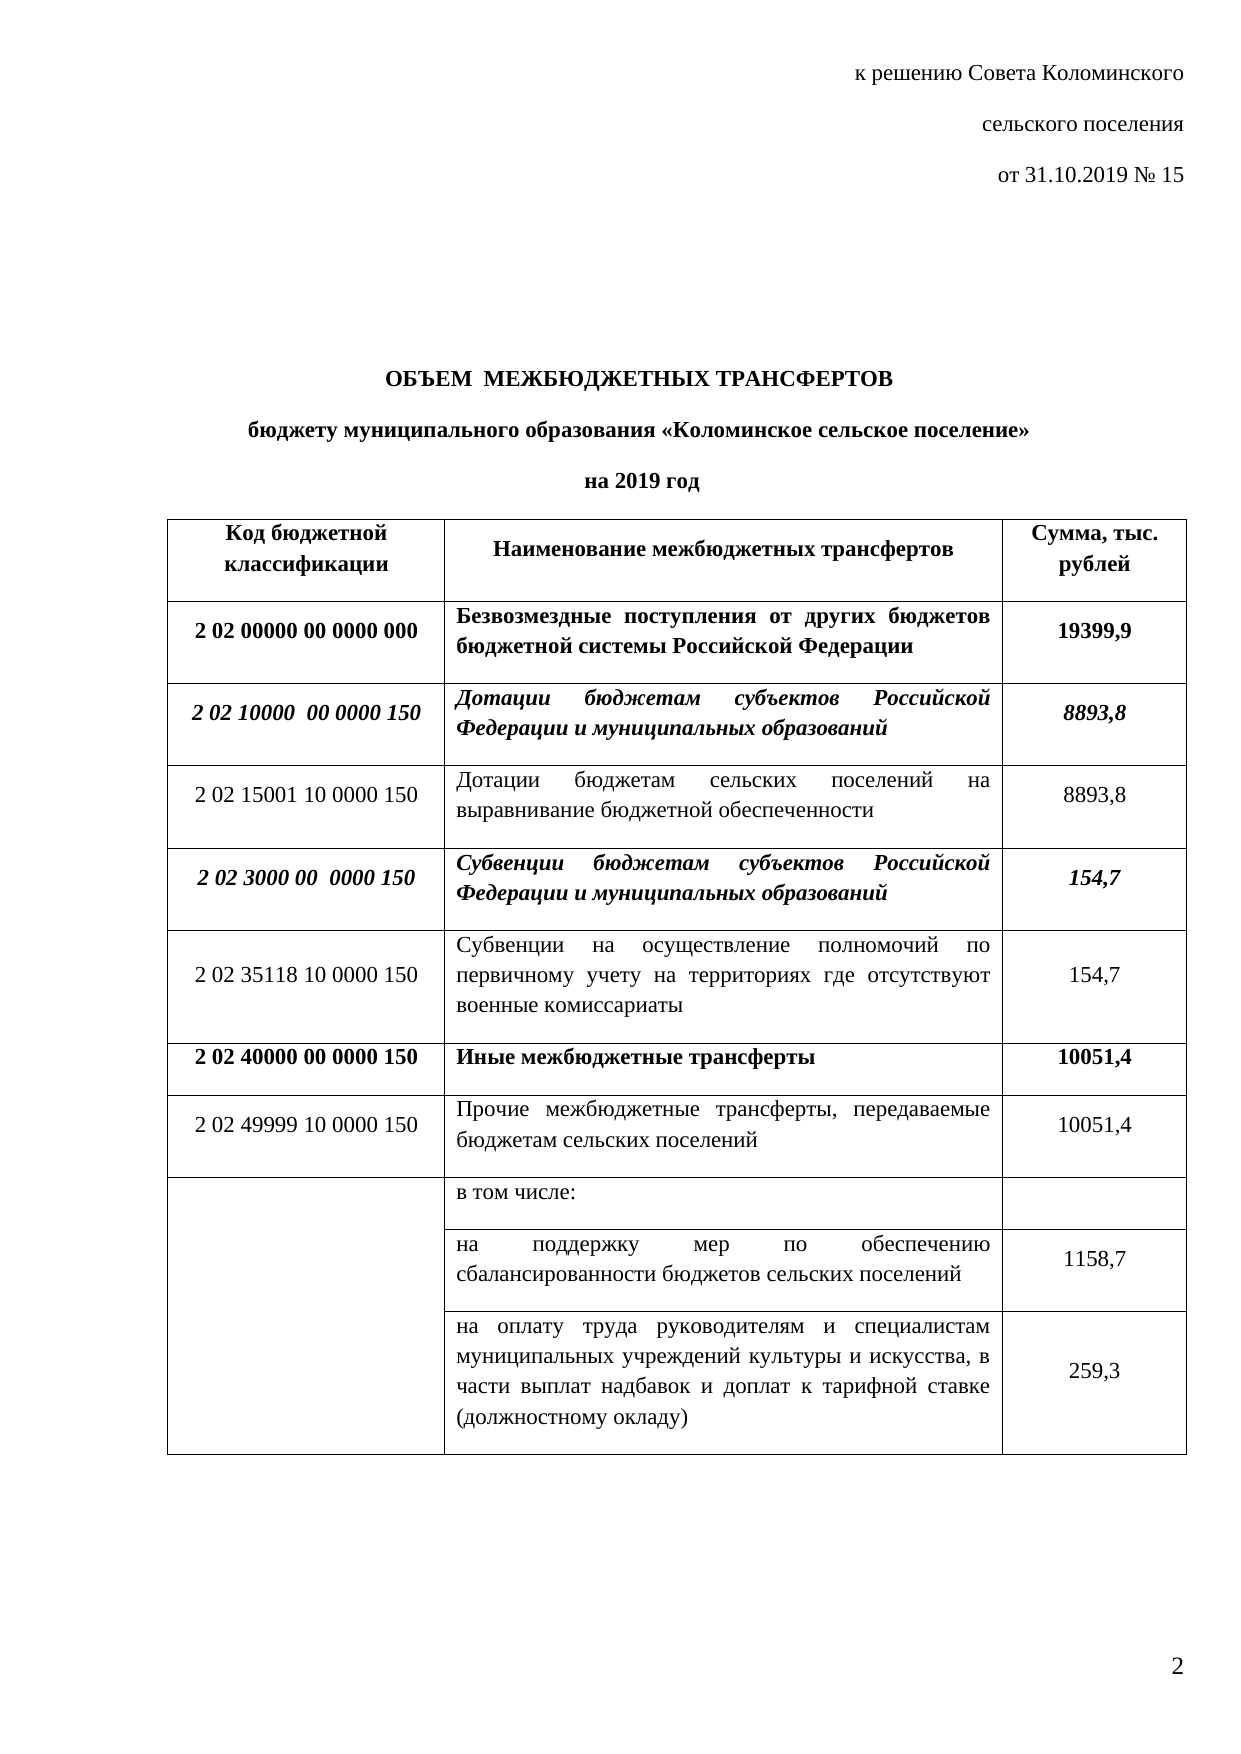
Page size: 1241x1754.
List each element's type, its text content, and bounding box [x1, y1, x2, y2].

table_header Сумма, тыс. рублей [1003, 520, 1186, 601]
table_cell [168, 1178, 444, 1454]
text ОБЪЕМ МЕЖБЮДЖЕТНЫХ ТРАНСФЕРТОВ [94, 365, 1184, 392]
table_cell 154,7 [1003, 849, 1186, 930]
table_cell 2 02 35118 10 0000 150 [168, 931, 444, 1042]
table_cell Безвозмездные поступления от других бюджетов бюджетной системы Российской Федерации [445, 602, 1002, 683]
text бюджету муниципального образования «Коломинское сельское поселение» [94, 416, 1184, 443]
table_cell Прочие межбюджетные трансферты, передаваемые бюджетам сельских поселений [445, 1096, 1002, 1177]
table_cell [1003, 1178, 1186, 1229]
table_cell 2 02 40000 00 0000 150 [168, 1044, 444, 1094]
table_cell 2 02 15001 10 0000 150 [168, 766, 444, 848]
table_cell 2 02 10000 00 0000 150 [168, 684, 444, 765]
table_cell 259,3 [1003, 1312, 1186, 1454]
table_cell Субвенции на осуществление полномочий по первичному учету на территориях где отсутствуют военные комиссариаты [445, 931, 1002, 1042]
table_cell 2 02 00000 00 0000 000 [168, 602, 444, 683]
table_cell в том числе: [445, 1178, 1002, 1229]
table_header Наименование межбюджетных трансфертов [445, 520, 1002, 601]
table_cell 10051,4 [1003, 1044, 1186, 1094]
table_cell 8893,8 [1003, 684, 1186, 765]
table_cell 2 02 3000 00 0000 150 [168, 849, 444, 930]
table_cell Субвенции бюджетам субъектов Российской Федерации и муниципальных образований [445, 849, 1002, 930]
table_cell Дотации бюджетам сельских поселений на выравнивание бюджетной обеспеченности [445, 766, 1002, 848]
table_cell 10051,4 [1003, 1096, 1186, 1177]
text к решению Совета Коломинского [507, 59, 1184, 85]
table_cell на поддержку мер по обеспечению сбалансированности бюджетов сельских поселений [445, 1230, 1002, 1311]
table_cell Дотации бюджетам субъектов Российской Федерации и муниципальных образований [445, 684, 1002, 765]
table_cell 2 02 49999 10 0000 150 [168, 1096, 444, 1177]
table_cell 1158,7 [1003, 1230, 1186, 1311]
table_cell на оплату труда руководителям и специалистам муниципальных учреждений культуры и искусства, в части выплат надбавок и доплат к тарифной ставке (должностному окладу) [445, 1312, 1002, 1454]
text сельского поселения [713, 110, 1184, 136]
table_header Код бюджетной классификации [168, 520, 444, 601]
table_cell Иные межбюджетные трансферты [445, 1044, 1002, 1094]
table_cell 19399,9 [1003, 602, 1186, 683]
text на 2019 год [94, 467, 1184, 494]
text от 31.10.2019 № 15 [713, 161, 1184, 187]
table_cell 8893,8 [1003, 766, 1186, 848]
table_cell 154,7 [1003, 931, 1186, 1042]
